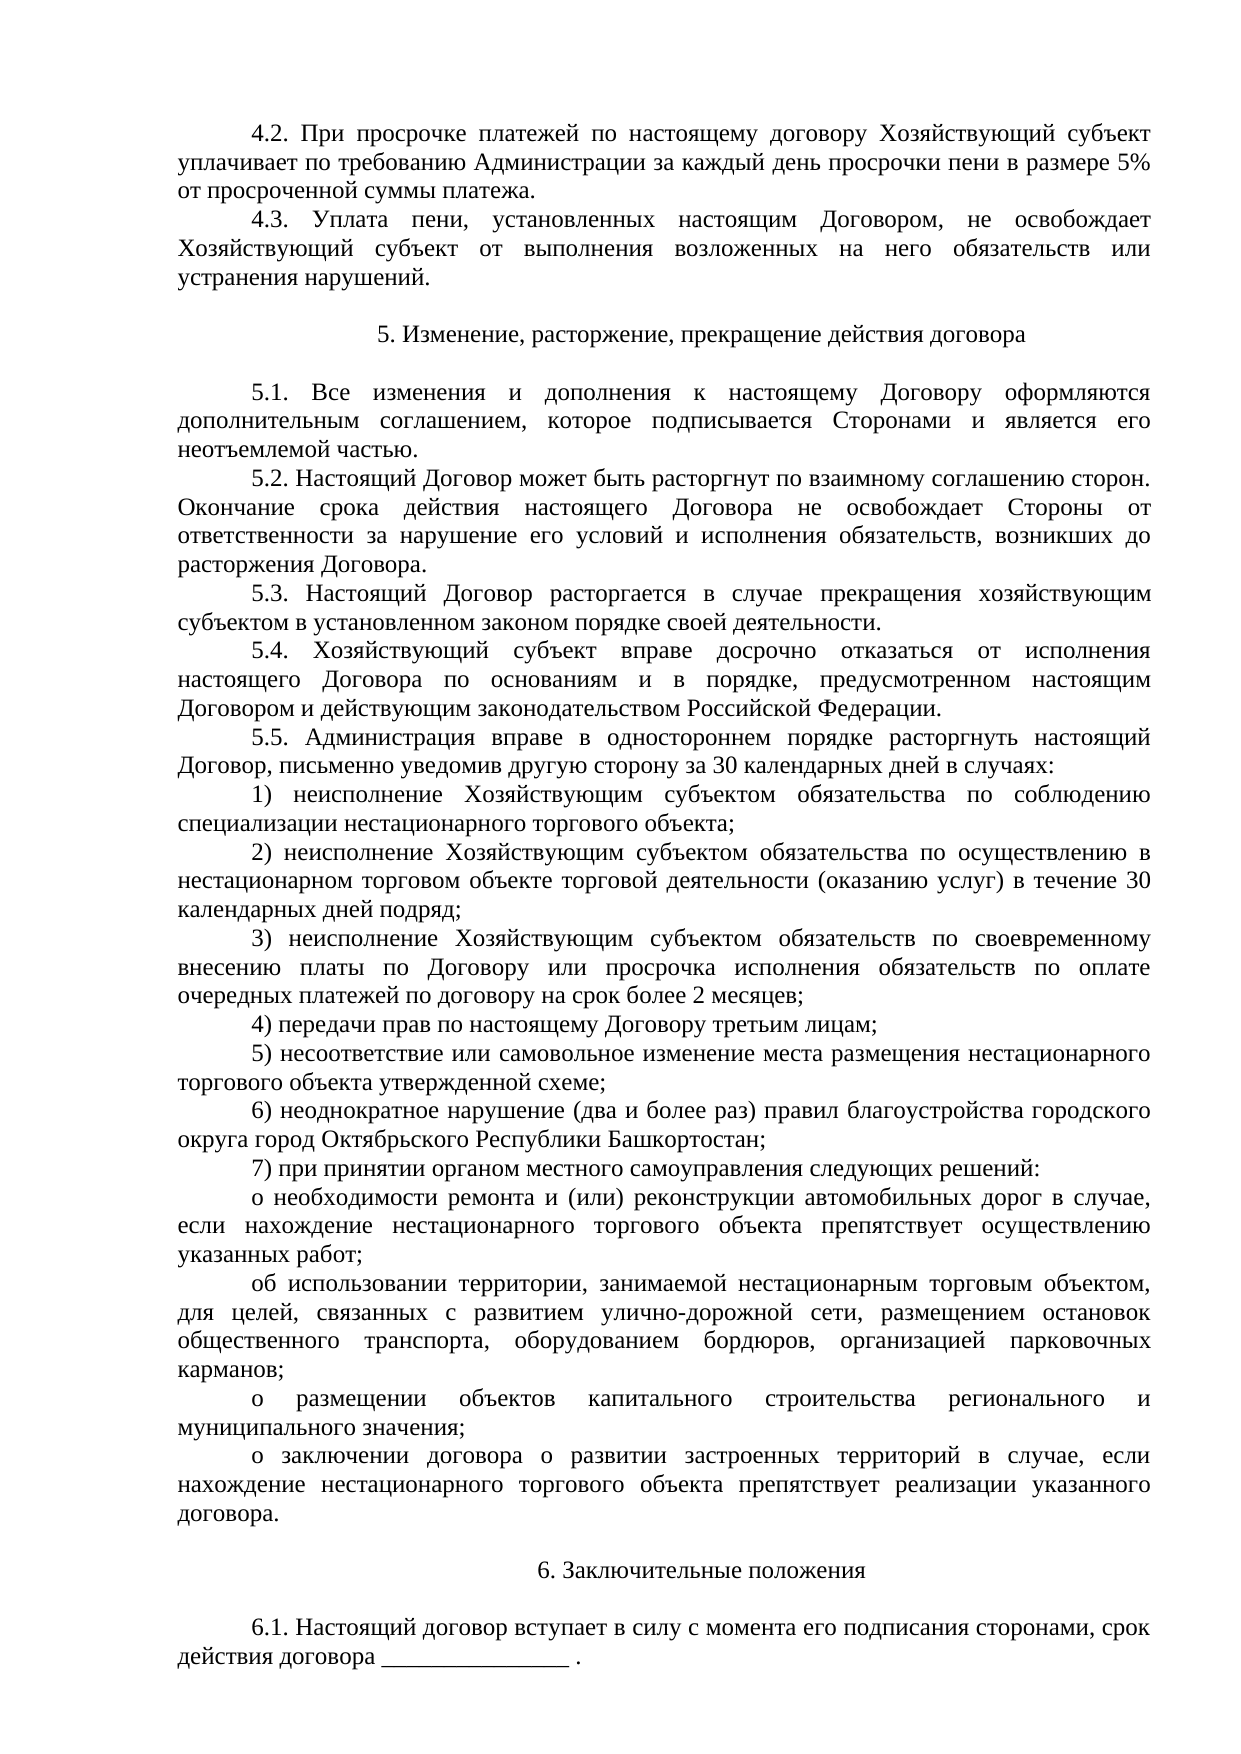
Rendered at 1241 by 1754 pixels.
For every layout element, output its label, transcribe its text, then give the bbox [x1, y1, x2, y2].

text 5.2. Настоящий Договор может быть расторгнут по взаимному соглашению сторон. Окончание срока действия настоящего Договора не освобождает Стороны от ответственности за нарушение его условий и исполнения обязательств, возникших до расторжения Договора. [177, 463, 1152, 578]
text 5.4. Хозяйствующий субъект вправе досрочно отказаться от исполнения настоящего Договора по основаниям и в порядке, предусмотренном настоящим Договором и действующим законодательством Российской Федерации. [177, 636, 1152, 722]
text 6) неоднократное нарушение (два и более раз) правил благоустройства городского округа город Октябрьского Республики Башкортостан; [177, 1096, 1152, 1153]
text об использовании территории, занимаемой нестационарным торговым объектом, для целей, связанных с развитием улично-дорожной сети, размещением остановок общественного транспорта, оборудованием бордюров, организацией парковочных карманов; [177, 1268, 1152, 1383]
text о необходимости ремонта и (или) реконструкции автомобильных дорог в случае, если нахождение нестационарного торгового объекта препятствует осуществлению указанных работ; [177, 1182, 1152, 1268]
text 5.3. Настоящий Договор расторгается в случае прекращения хозяйствующим субъектом в установленном законом порядке своей деятельности. [177, 578, 1152, 636]
text 4.2. При просрочке платежей по настоящему договору Хозяйствующий субъект уплачивает по требованию Администрации за каждый день просрочки пени в размере 5% от просроченной суммы платежа. [177, 118, 1152, 204]
text 6. Заключительные положения [177, 1555, 1152, 1584]
text 1) неисполнение Хозяйствующим субъектом обязательства по соблюдению специализации нестационарного торгового объекта; [177, 779, 1152, 837]
text 4.3. Уплата пени, установленных настоящим Договором, не освобождает Хозяйствующий субъект от выполнения возложенных на него обязательств или устранения нарушений. [177, 204, 1152, 291]
text 5.1. Все изменения и дополнения к настоящему Договору оформляются дополнительным соглашением, которое подписывается Сторонами и является его неотъемлемой частью. [177, 377, 1152, 463]
text 5.5. Администрация вправе в одностороннем порядке расторгнуть настоящий Договор, письменно уведомив другую сторону за 30 календарных дней в случаях: [177, 722, 1152, 779]
text 4) передачи прав по настоящему Договору третьим лицам; [177, 1009, 1152, 1038]
text 5) несоответствие или самовольное изменение места размещения нестационарного торгового объекта утвержденной схеме; [177, 1038, 1152, 1096]
text о размещении объектов капитального строительства регионального и муниципального значения; [177, 1383, 1152, 1441]
text 6.1. Настоящий договор вступает в силу с момента его подписания сторонами, срок действия договора _______________ . [177, 1612, 1152, 1670]
text 5. Изменение, расторжение, прекращение действия договора [177, 319, 1152, 348]
text 7) при принятии органом местного самоуправления следующих решений: [177, 1153, 1152, 1182]
text 2) неисполнение Хозяйствующим субъектом обязательства по осуществлению в нестационарном торговом объекте торговой деятельности (оказанию услуг) в течение 30 календарных дней подряд; [177, 837, 1152, 923]
text о заключении договора о развитии застроенных территорий в случае, если нахождение нестационарного торгового объекта препятствует реализации указанного договора. [177, 1441, 1152, 1527]
text 3) неисполнение Хозяйствующим субъектом обязательств по своевременному внесению платы по Договору или просрочка исполнения обязательств по оплате очередных платежей по договору на срок более 2 месяцев; [177, 923, 1152, 1009]
